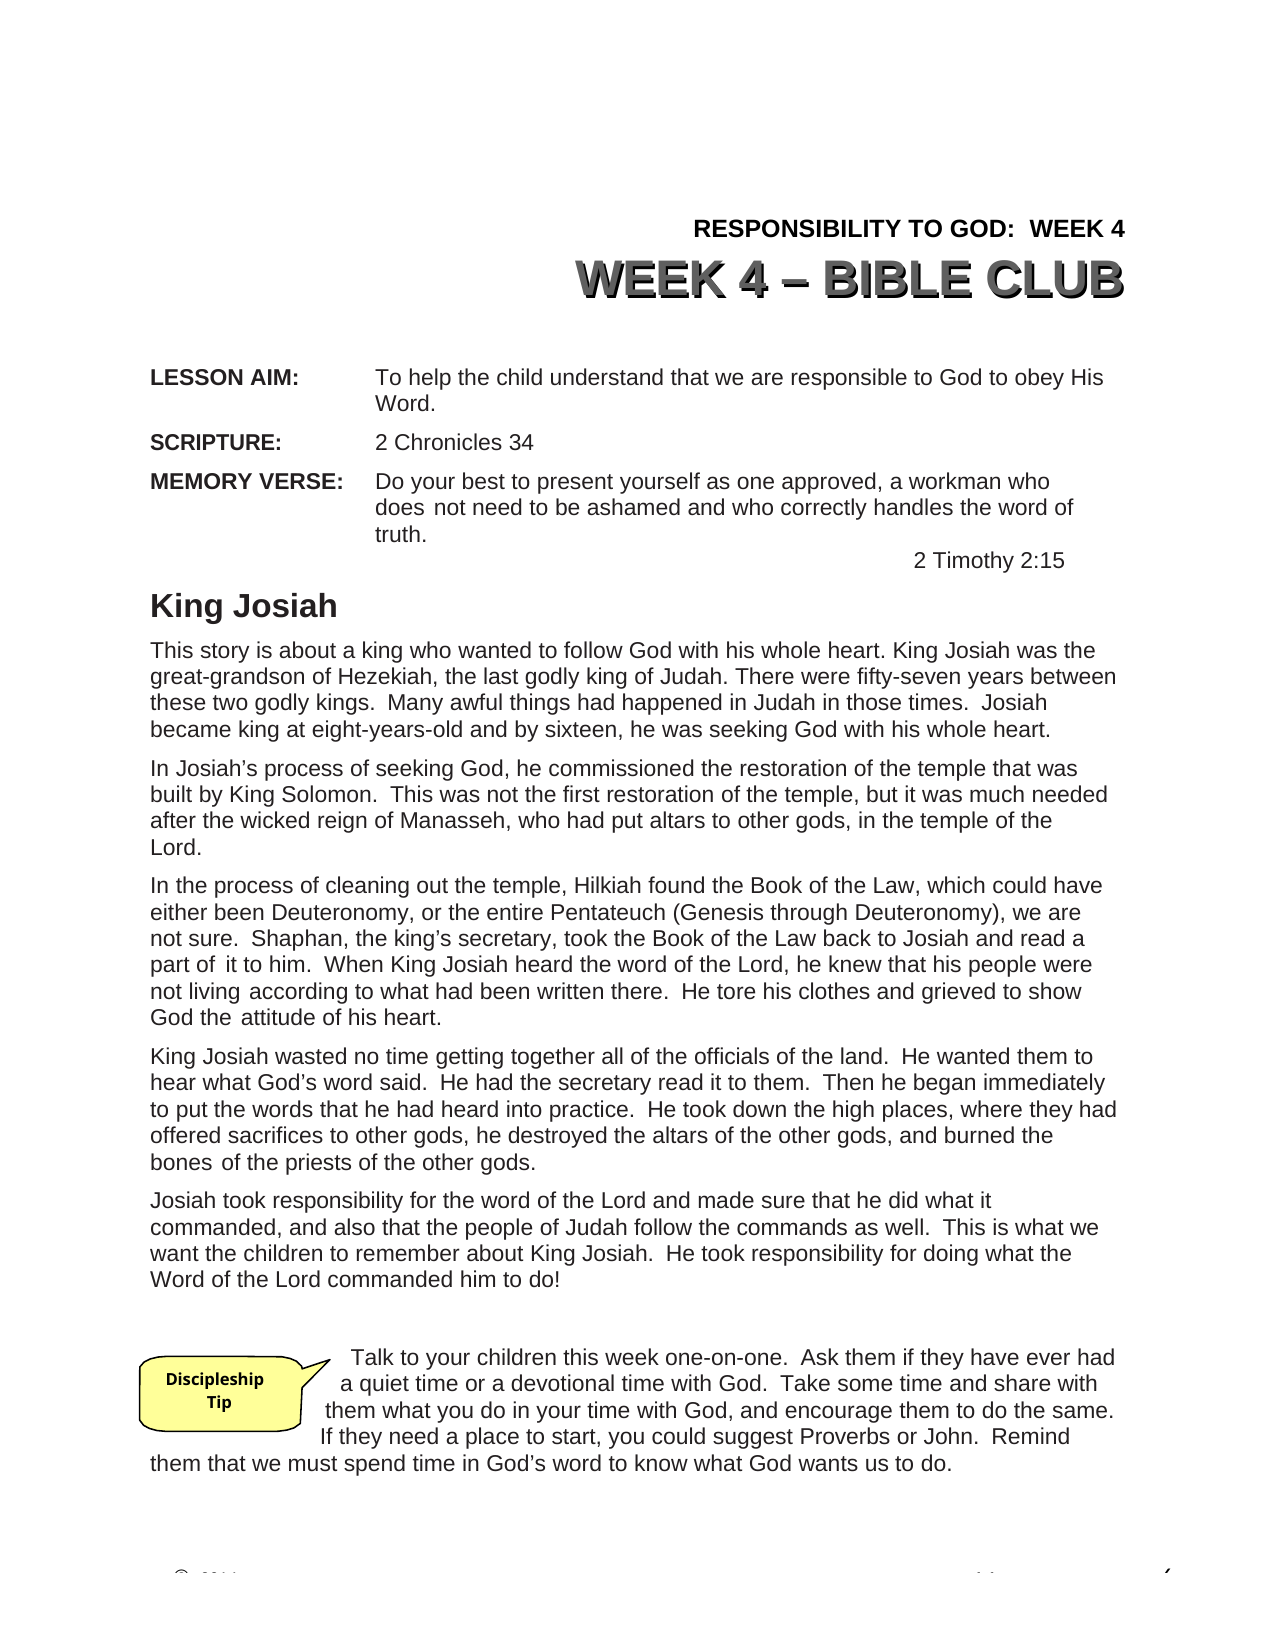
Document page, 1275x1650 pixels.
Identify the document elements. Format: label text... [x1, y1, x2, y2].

text Discipleship Tip [165, 1367, 276, 1413]
text LESSON AIM: To help the child understand that we are responsible to God to obey His Word. [150, 364, 1104, 417]
subtitle WEEK 4 – BIBLE CLUB [575, 249, 1189, 306]
subtitle King Josiah [150, 586, 1189, 624]
text them what you do in your time with God, and encourage them to do the same. If they need a place to start, you could suggest Proverbs or John. Remind [319, 1397, 1118, 1449]
text RESPONSIBILITY TO GOD: WEEK 4 [693, 214, 1189, 242]
text 2 Timothy 2:15 [127, 547, 1065, 573]
text In Josiah’s process of seeking God, he commissioned the restoration of the temple that was built by King Solomon. This was not the first restoration of the temple, but it was much needed after the wicked reign of Manasseh, who had put altars to other gods, in the temple of the Lord. [150, 754, 1111, 860]
text Talk to your children this week one-on-one. Ask them if they have ever had a quiet time or a devotional time with God. Take some time and share with [340, 1344, 1118, 1397]
text MEMORY VERSE: Do your best to present yourself as one approved, a workman who does not need to be ashamed and who correctly handles the word of truth. [150, 468, 1104, 547]
text King Josiah wasted no time getting together all of the officials of the land. He wanted them to hear what God’s word said. He had the secretary read it to them. Then he began immediately to put the words that he had heard into practice. He took down the high places, where they had offered sacrifices to other gods, he destroyed the altars of the other gods, and burned the bones of the priests of the other gods. [150, 1043, 1118, 1175]
text In the process of cleaning out the temple, Hilkiah found the Book of the Law, which could have either been Deuteronomy, or the entire Pentateuch (Genesis through Deuteronomy), we are not sure. Shaphan, the king’s secretary, took the Book of the Law back to Josiah and read a part of it to him. When King Josiah heard the word of the Lord, he knew that his people were not living according to what had been written there. He tore his clothes and grieved to show God the attitude of his heart. [150, 872, 1118, 1031]
text Josiah took responsibility for the word of the Lord and made sure that he did what it commanded, and also that the people of Judah follow the commands as well. This is what we want the children to remember about King Josiah. He took responsibility for doing what the Word of the Lord commanded him to do! [150, 1187, 1111, 1293]
text them that we must spend time in God’s word to know what God wants us to do. [150, 1449, 1189, 1476]
text SCRIPTURE: 2 Chronicles 34 [150, 429, 1189, 455]
text This story is about a king who wanted to follow God with his whole heart. King Josiah was the great-grandson of Hezekiah, the last godly king of Judah. There were fifty-seven years between these two godly kings. Many awful things had happened in Judah in those times. Josiah became king at eight-years-old and by sixteen, he was seeking God with his whole heart. [150, 637, 1118, 742]
